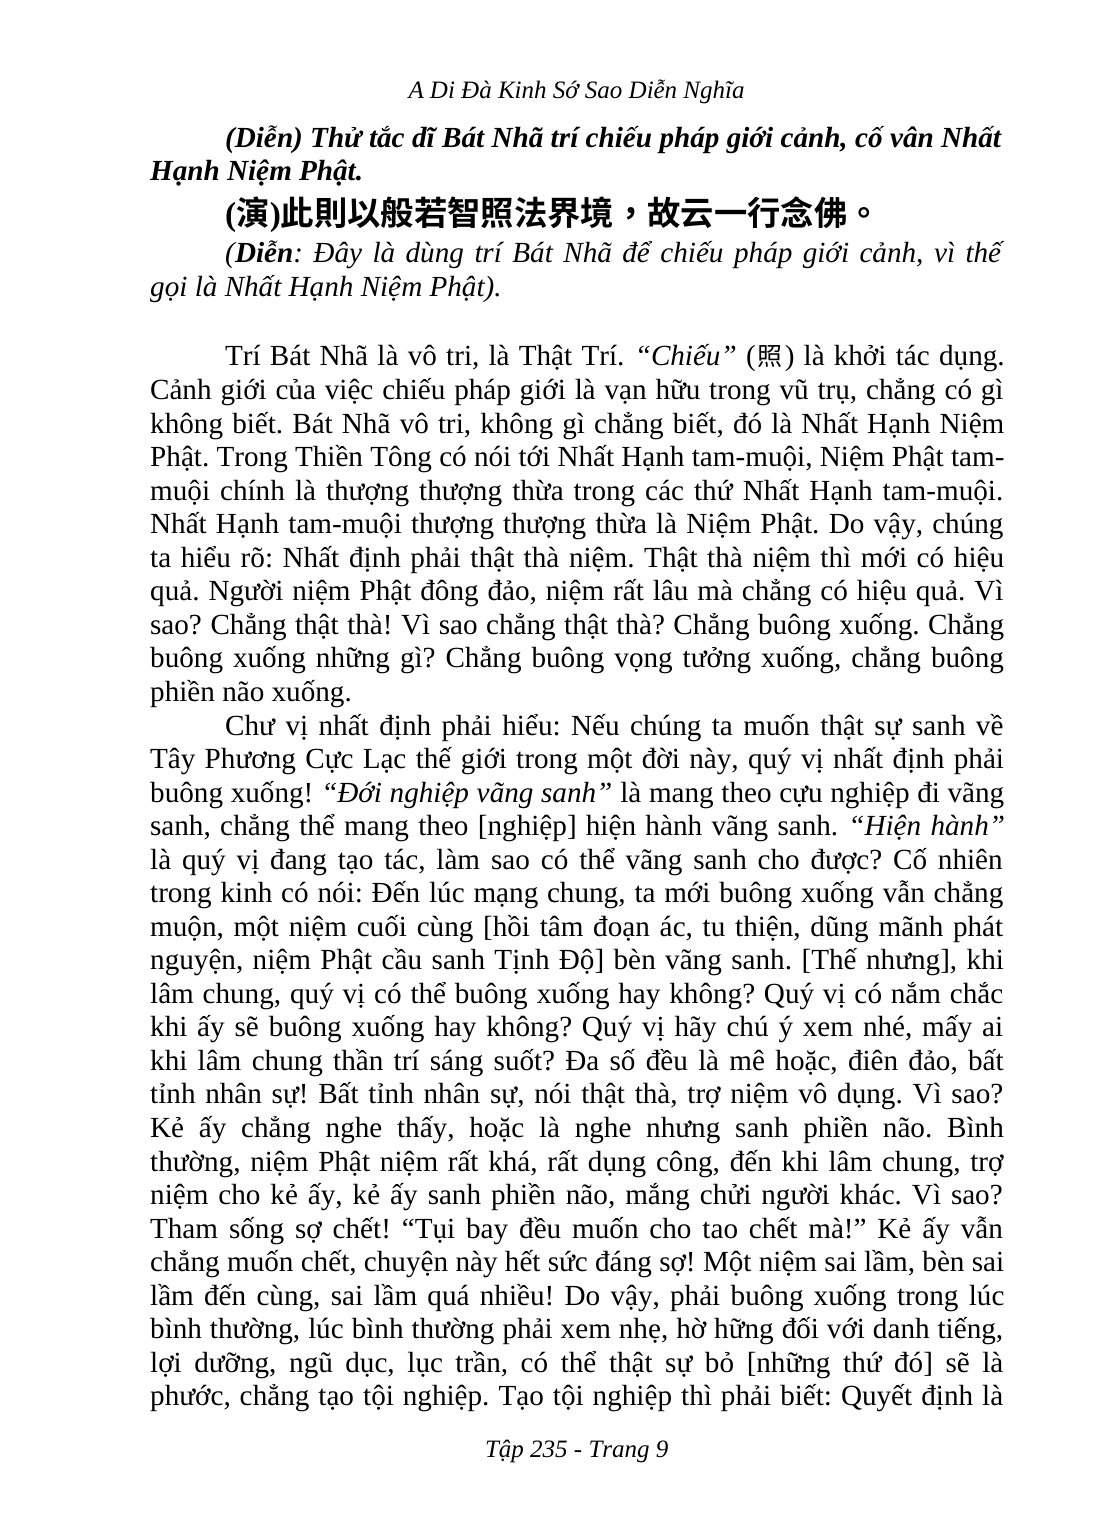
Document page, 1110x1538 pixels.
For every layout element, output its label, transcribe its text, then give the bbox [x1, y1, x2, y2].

text Trí Bát Nhã là vô tri, là Thật Trí. “Chiếu” (照) là khởi tác dụng. Cảnh giới của việc chiếu pháp giới là vạn hữu trong vũ trụ, chẳng có gì không biết. Bát Nhã vô tri, không gì chẳng biết, đó là Nhất Hạnh Niệm Phật. Trong Thiền Tông có nói tới Nhất Hạnh tam-muội, Niệm Phật tam-muội chính là thượng thượng thừa trong các thứ Nhất Hạnh tam-muội. Nhất Hạnh tam-muội thượng thượng thừa là Niệm Phật. Do vậy, chúng ta hiểu rõ: Nhất định phải thật thà niệm. Thật thà niệm thì mới có hiệu quả. Người niệm Phật đông đảo, niệm rất lâu mà chẳng có hiệu quả. Vì sao? Chẳng thật thà! Vì sao chẳng thật thà? Chẳng buông xuống. Chẳng buông xuống những gì? Chẳng buông vọng tưởng xuống, chẳng buông phiền não xuống. [150, 336, 1005, 708]
text (演)此則以般若智照法界境，故云一行念佛。 [150, 187, 1005, 235]
text (Diễn) Thử tắc dĩ Bát Nhã trí chiếu pháp giới cảnh, cố vân Nhất Hạnh Niệm Phật. [150, 120, 1005, 187]
text (Diễn: Đây là dùng trí Bát Nhã để chiếu pháp giới cảnh, vì thế gọi là Nhất Hạnh Niệm Phật). [150, 235, 1005, 302]
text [150, 708, 1005, 1412]
